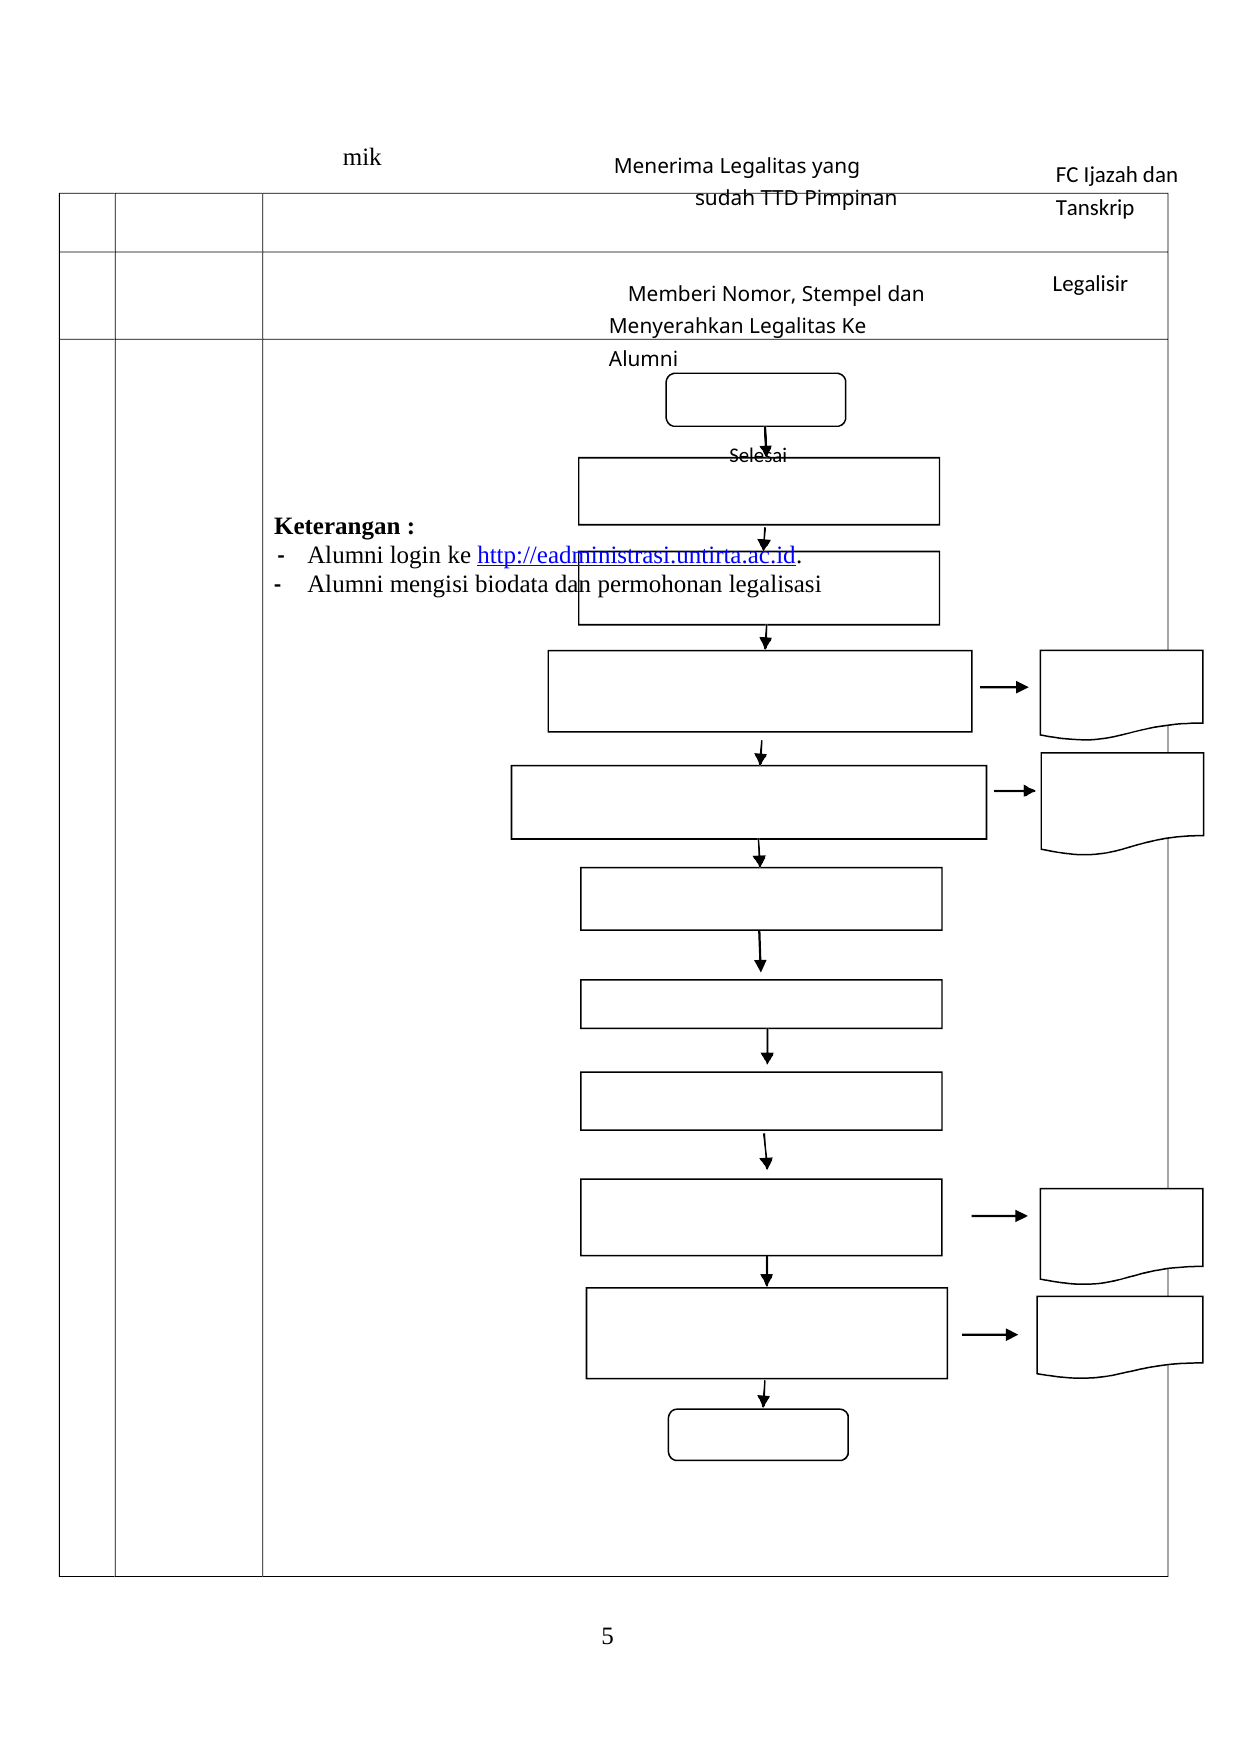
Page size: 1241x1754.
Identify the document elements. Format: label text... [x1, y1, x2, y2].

text Legalisir [1052, 269, 1240, 297]
picture [760, 1028, 774, 1065]
text Selesai [426, 442, 1090, 467]
picture [757, 1380, 770, 1408]
subtitle Keterangan : [274, 512, 1240, 540]
picture [752, 838, 766, 868]
text Menerima Legalitas yang sudah TTD Pimpinan [613, 151, 909, 212]
picture [759, 624, 772, 650]
picture [994, 784, 1036, 797]
picture [754, 740, 767, 766]
picture [759, 426, 772, 442]
text Staf Adm Akademik [343, 142, 549, 170]
picture [759, 1133, 773, 1170]
list Alumni mengisi biodata dan permohonan legalisasi [274, 569, 1240, 598]
text FC Ijazah dan Tanskrip [1056, 161, 1180, 221]
text Memberi Nomor, Stempel dan Menyerahkan Legalitas Ke Alumni [609, 279, 926, 372]
list Alumni login ke http://eadministrasi.untirta.ac.id. [277, 540, 1240, 569]
picture [760, 1256, 773, 1287]
